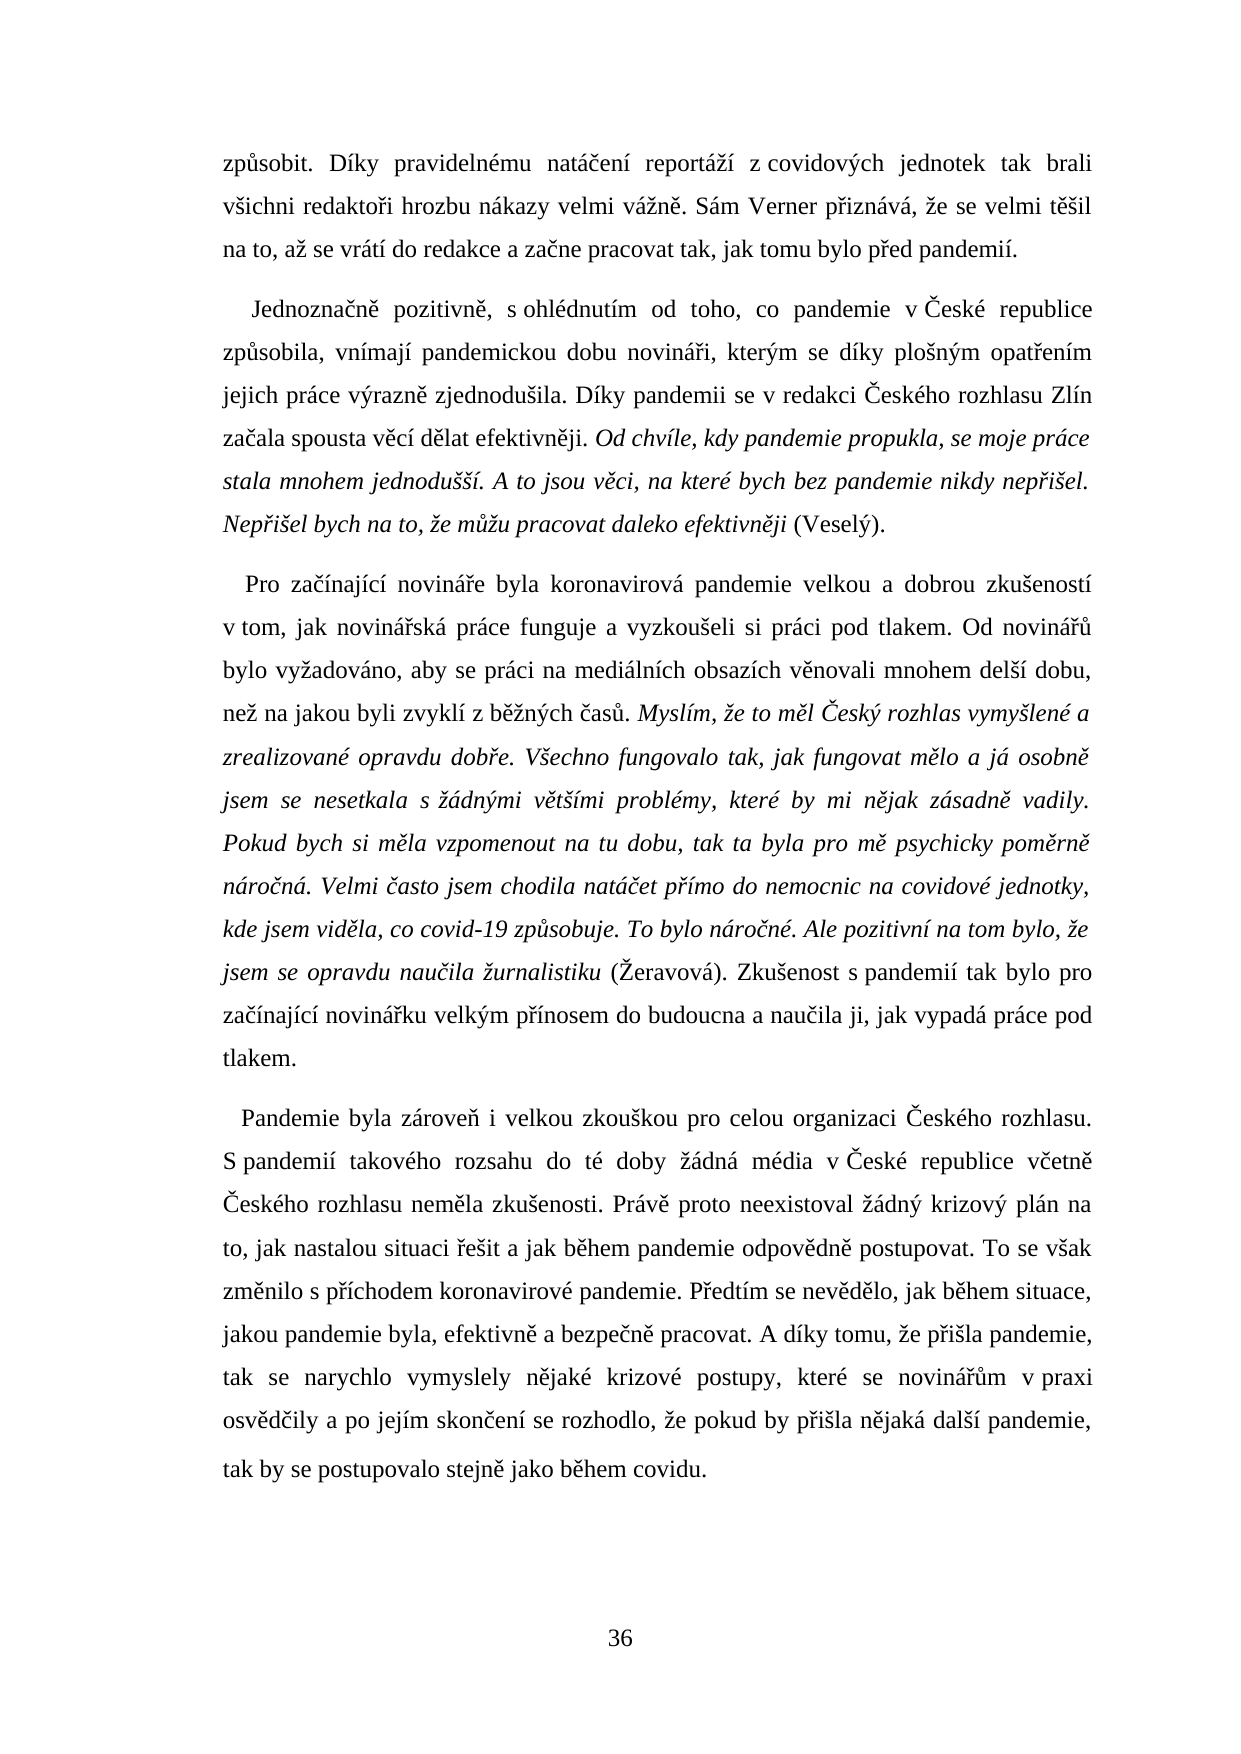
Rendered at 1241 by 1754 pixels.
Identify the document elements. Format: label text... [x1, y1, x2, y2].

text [223, 148, 1093, 263]
text Pro začínající novináře byla koronavirová pandemie velkou a dobrou zkušeností v tom, jak novinářská práce funguje a vyzkoušeli si práci pod tlakem. Od novinářů bylo vyžadováno, aby se práci na mediálních obsazích věnovali mnohem delší dobu, než na jakou byli zvyklí z běžných časů. Myslím, že to měl Český rozhlas vymyšlené a zrealizované opravdu dobře. Všechno fungovalo tak, jak fungovat mělo a já osobně jsem se nesetkala s žádnými většími problémy, které by mi nějak zásadně vadily. Pokud bych si měla vzpomenout na tu dobu, tak ta byla pro mě psychicky poměrně náročná. Velmi často jsem chodila natáčet přímo do nemocnic na covidové jednotky, kde jsem viděla, co covid-19 způsobuje. To bylo náročné. Ale pozitivní na tom bylo, že jsem se opravdu naučila žurnalistiku (Žeravová). Zkušenost s pandemií tak bylo pro začínající novinářku velkým přínosem do budoucna a naučila ji, jak vypadá práce pod tlakem. [223, 569, 1093, 1072]
text Jednoznačně pozitivně, s ohlédnutím od toho, co pandemie v České republice způsobila, vnímají pandemickou dobu novináři, kterým se díky plošným opatřením jejich práce výrazně zjednodušila. Díky pandemii se v redakci Českého rozhlasu Zlín začala spousta věcí dělat efektivněji. Od chvíle, kdy pandemie propukla, se moje práce stala mnohem jednodušší. A to jsou věci, na které bych bez pandemie nikdy nepřišel. Nepřišel bych na to, že můžu pracovat daleko efektivněji (Veselý). [223, 294, 1093, 538]
text Pandemie byla zároveň i velkou zkouškou pro celou organizaci Českého rozhlasu. S pandemií takového rozsahu do té doby žádná média v České republice včetně Českého rozhlasu neměla zkušenosti. Právě proto neexistoval žádný krizový plán na to, jak nastalou situaci řešit a jak během pandemie odpovědně postupovat. To se však změnilo s příchodem koronavirové pandemie. Předtím se nevědělo, jak během situace, jakou pandemie byla, efektivně a bezpečně pracovat. A díky tomu, že přišla pandemie, tak se narychlo vymyslely nějaké krizové postupy, které se novinářům v praxi osvědčily a po jejím skončení se rozhodlo, že pokud by přišla nějaká další pandemie, tak by se postupovalo stejně jako během covidu. [223, 1103, 1093, 1484]
